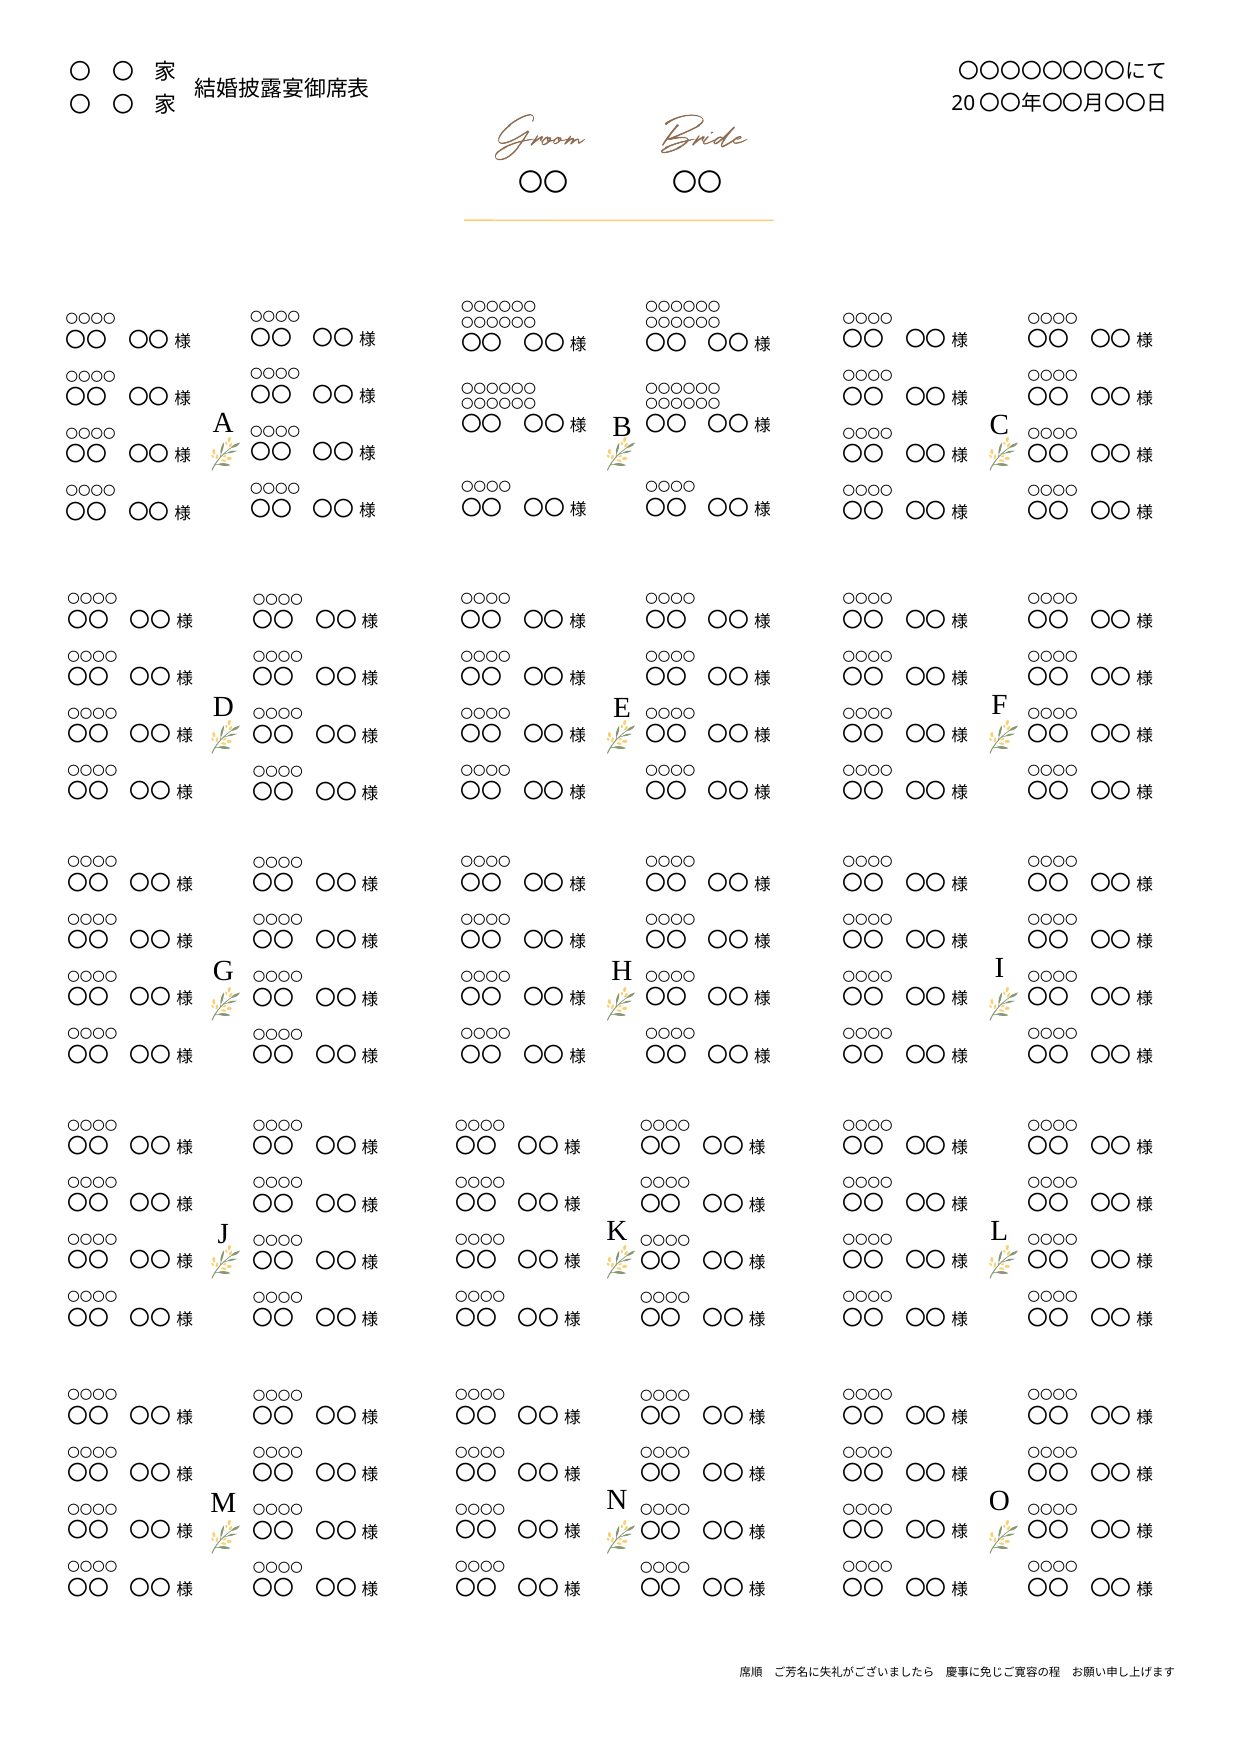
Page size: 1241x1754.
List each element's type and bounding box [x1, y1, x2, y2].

picture [648, 725, 658, 741]
picture [179, 693, 263, 772]
picture [1030, 1251, 1041, 1267]
picture [179, 1218, 263, 1297]
picture [648, 415, 658, 431]
picture [1030, 1521, 1041, 1537]
picture [575, 693, 658, 772]
picture [217, 1493, 229, 1507]
picture [1030, 445, 1041, 461]
picture [1030, 988, 1041, 1004]
picture [255, 1522, 263, 1538]
picture [575, 1493, 658, 1572]
picture [957, 411, 1041, 489]
picture [255, 989, 263, 1005]
picture [648, 988, 658, 1004]
picture [179, 411, 263, 489]
picture [253, 443, 263, 459]
picture [992, 1493, 1005, 1509]
picture [957, 693, 1041, 772]
picture [179, 961, 263, 1039]
picture [255, 1252, 263, 1268]
picture [575, 411, 658, 489]
picture [643, 1522, 658, 1538]
picture [957, 1218, 1041, 1297]
picture [634, 104, 757, 169]
picture [575, 961, 658, 1039]
picture [475, 104, 597, 169]
picture [643, 1252, 658, 1268]
picture [255, 726, 263, 742]
picture [957, 961, 1041, 1039]
picture [1030, 725, 1041, 741]
picture [179, 1493, 263, 1572]
picture [615, 1493, 622, 1503]
picture [957, 1493, 1041, 1572]
picture [617, 961, 626, 970]
picture [575, 1218, 658, 1297]
